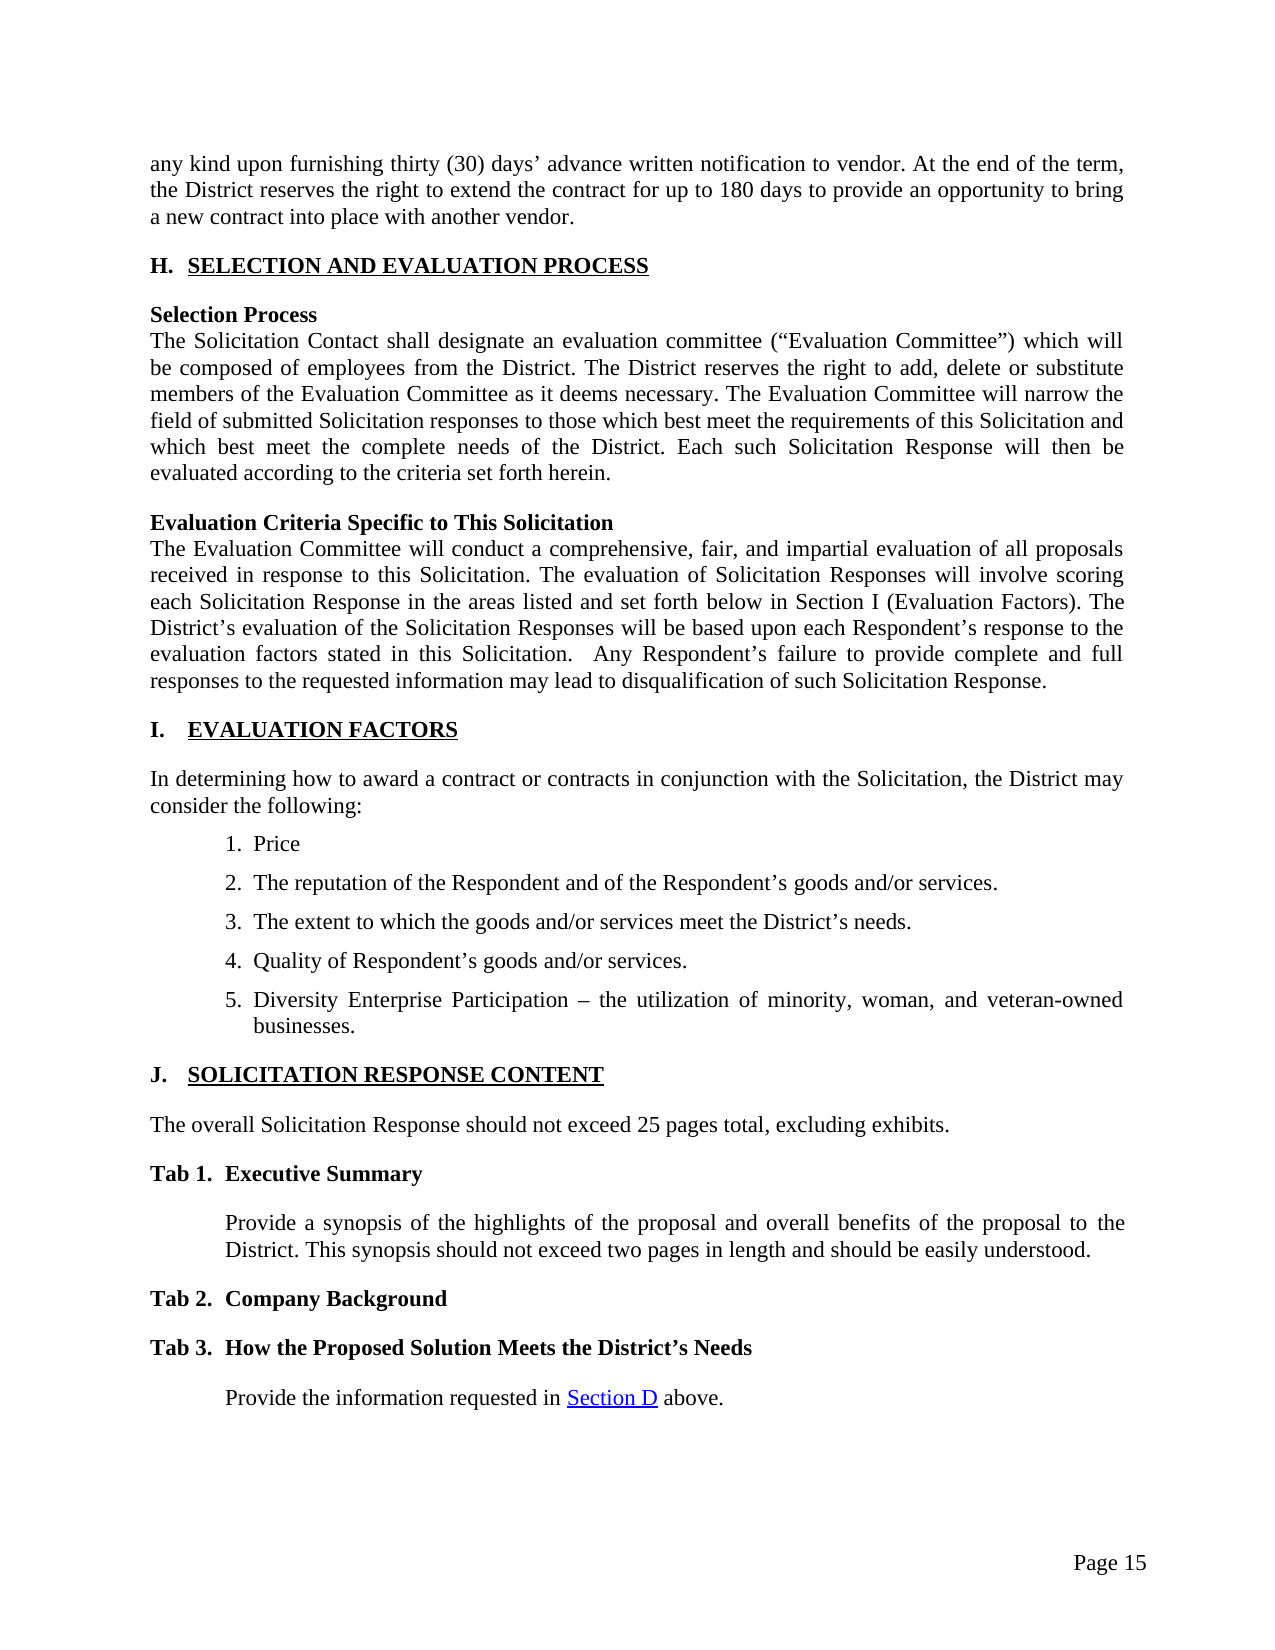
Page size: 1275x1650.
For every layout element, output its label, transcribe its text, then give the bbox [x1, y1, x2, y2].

text The overall Solicitation Response should not exceed 25 pages total, excluding exhibits. [150, 1111, 1125, 1137]
list Price [225, 831, 1125, 857]
list The extent to which the goods and/or services meet the District’s needs. [225, 908, 1125, 934]
text In determining how to award a contract or contracts in conjunction with the Solicitation, the District may consider the following: [150, 765, 1125, 818]
text Selection Process The Solicitation Contact shall designate an evaluation committee (“Evaluation Committee”) which will be composed of employees from the District. The District reserves the right to add, delete or substitute members of the Evaluation Committee as it deems necessary. The Evaluation Committee will narrow the field of submitted Solicitation responses to those which best meet the requirements of this Solicitation and which best meet the complete needs of the District. Each such Solicitation Response will then be evaluated according to the criteria set forth herein. [150, 301, 1125, 486]
list Diversity Enterprise Participation – the utilization of minority, woman, and veteran-owned businesses. [225, 986, 1125, 1039]
list Company Background [150, 1285, 1125, 1311]
list SOLICITATION RESPONSE CONTENT [150, 1062, 1125, 1088]
list The reputation of the Respondent and of the Respondent’s goods and/or services. [225, 869, 1125, 896]
text Provide a synopsis of the highlights of the proposal and overall benefits of the proposal to the District. This synopsis should not exceed two pages in length and should be easily understood. [225, 1209, 1125, 1262]
list EVALUATION FACTORS [150, 716, 1125, 742]
list Provide the information requested in Section D above. [225, 1383, 1125, 1410]
list Executive Summary [150, 1160, 1125, 1186]
list SELECTION AND EVALUATION PROCESS [150, 252, 1125, 278]
list Quality of Respondent’s goods and/or services. [225, 947, 1125, 973]
list How the Proposed Solution Meets the District’s Needs [150, 1334, 1125, 1361]
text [150, 150, 1125, 229]
text Evaluation Criteria Specific to This Solicitation The Evaluation Committee will conduct a comprehensive, fair, and impartial evaluation of all proposals received in response to this Solicitation. The evaluation of Solicitation Responses will involve scoring each Solicitation Response in the areas listed and set forth below in Section I (Evaluation Factors). The District’s evaluation of the Solicitation Responses will be based upon each Respondent’s response to the evaluation factors stated in this Solicitation. Any Respondent’s failure to provide complete and full responses to the requested information may lead to disqualification of such Solicitation Response. [150, 509, 1125, 693]
